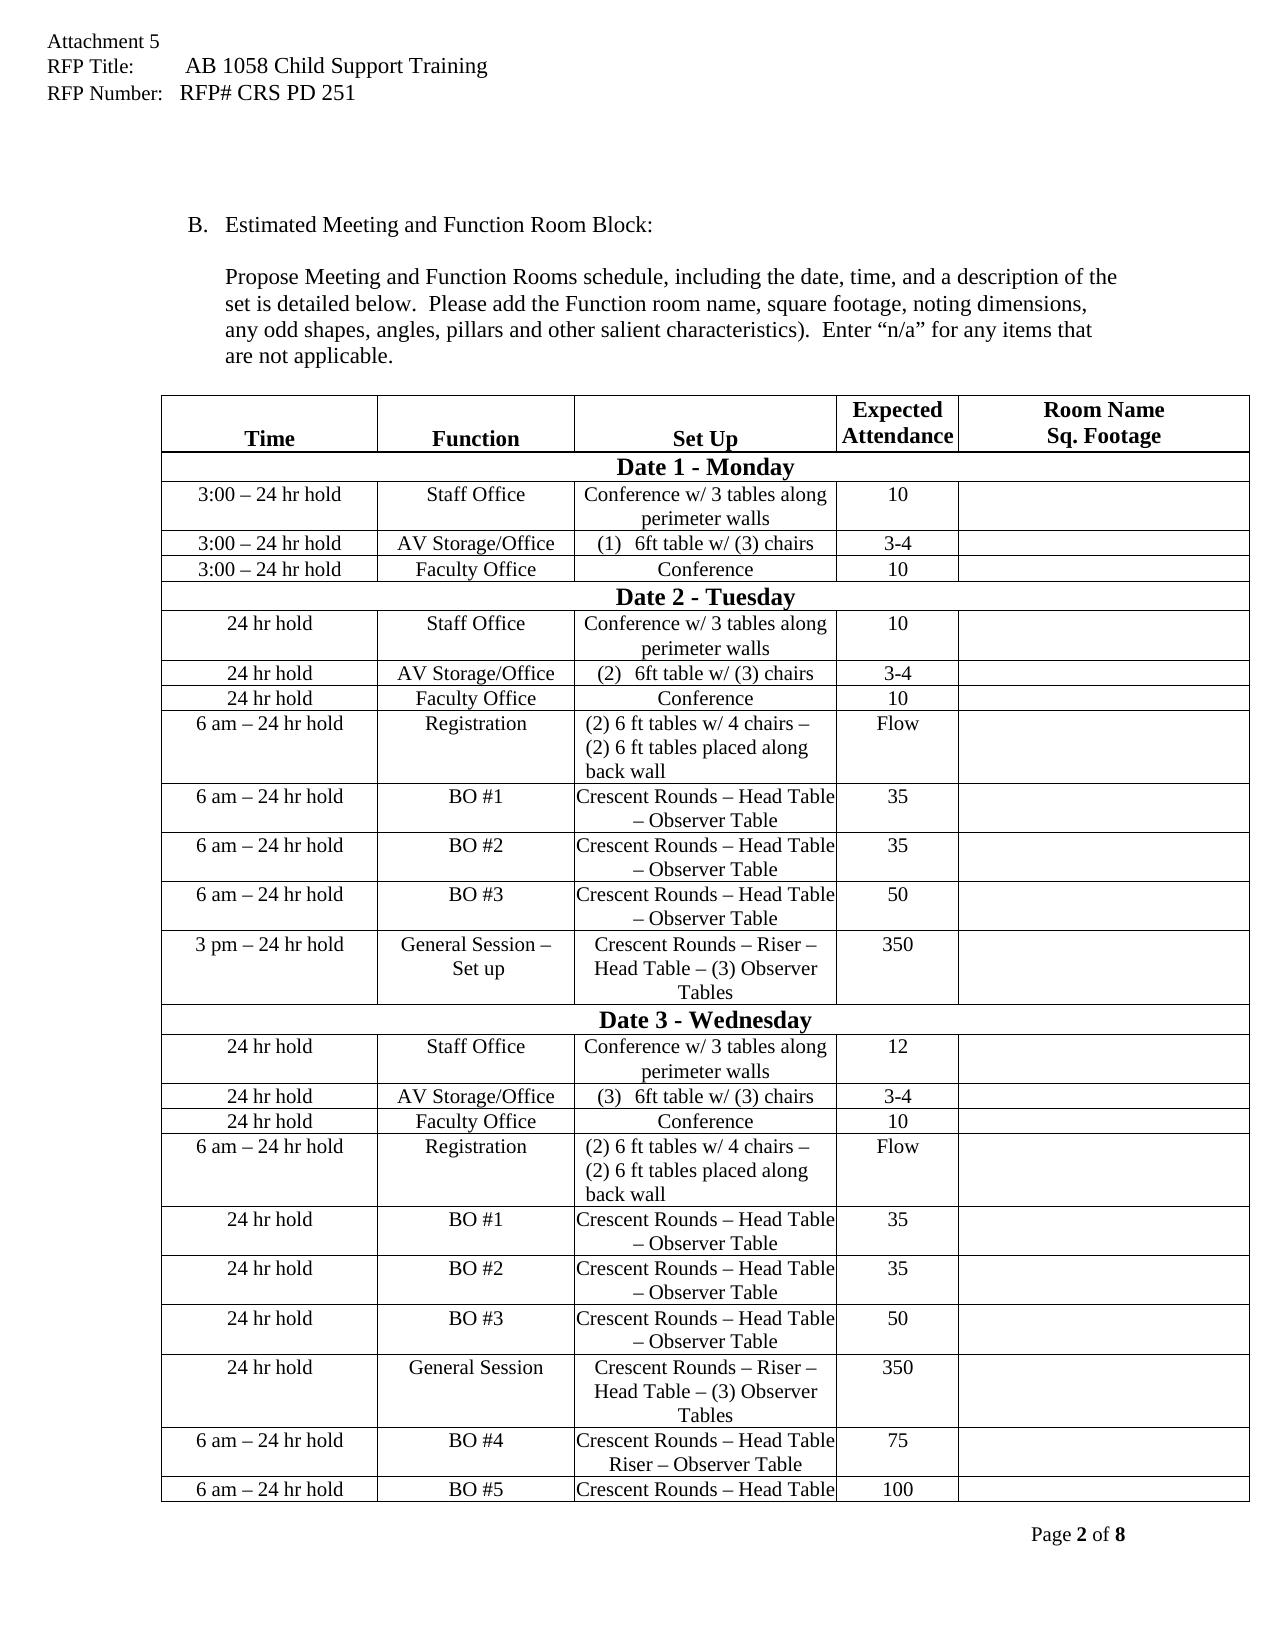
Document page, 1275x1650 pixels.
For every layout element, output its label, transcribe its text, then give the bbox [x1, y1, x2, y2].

table_cell BO #3 [378, 1305, 574, 1353]
table_header Expected Attendance [837, 396, 958, 451]
table_cell Registration [378, 711, 574, 783]
table_cell 24 hr hold [162, 1035, 377, 1083]
table_cell Crescent Rounds – Head Table – Observer Table [575, 1305, 836, 1353]
table_cell Conference w/ 3 tables along perimeter walls [575, 611, 836, 659]
table_cell [959, 1109, 1249, 1133]
table_cell 3 pm – 24 hr hold [162, 931, 377, 1004]
table_cell Crescent Rounds – Head Table – Observer Table [575, 784, 836, 832]
table_cell AV Storage/Office [378, 531, 574, 555]
table_cell 6 am – 24 hr hold [162, 1428, 377, 1476]
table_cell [575, 1477, 836, 1501]
table_cell 24 hr hold [162, 1207, 377, 1255]
table_cell 24 hr hold [162, 661, 377, 684]
table_cell [959, 1084, 1249, 1108]
table_cell Faculty Office [378, 686, 574, 710]
table_cell Conference [575, 1109, 836, 1133]
table_cell (2) 6 ft tables w/ 4 chairs – (2) 6 ft tables placed along back wall [575, 711, 836, 783]
table_cell BO #5 [378, 1477, 574, 1501]
table_cell Crescent Rounds – Riser – Head Table – (3) Observer Tables [575, 1355, 836, 1427]
table_cell 24 hr hold [162, 686, 377, 710]
table_cell 24 hr hold [162, 1305, 377, 1353]
table_cell 10 [837, 556, 958, 581]
table_cell Faculty Office [378, 1109, 574, 1133]
table_cell AV Storage/Office [378, 1084, 574, 1108]
table_cell 6 am – 24 hr hold [162, 882, 377, 930]
table_cell 6 am – 24 hr hold [162, 711, 377, 783]
table_cell 10 [837, 482, 958, 530]
table_cell 10 [837, 1109, 958, 1133]
table_cell Date 2 - Tuesday [162, 582, 1249, 610]
table_cell 35 [837, 1256, 958, 1304]
table_cell Staff Office [378, 1035, 574, 1083]
table_cell Staff Office [378, 611, 574, 659]
table_cell 24 hr hold [162, 611, 377, 659]
table_cell [959, 1355, 1249, 1427]
table_cell 24 hr hold [162, 1256, 377, 1304]
table_cell Date 3 - Wednesday [162, 1005, 1249, 1033]
table_cell 35 [837, 833, 958, 881]
table_cell 24 hr hold [162, 1109, 377, 1133]
table_cell 350 [837, 931, 958, 1004]
table_cell [959, 556, 1249, 581]
table_cell 6 am – 24 hr hold [162, 784, 377, 832]
table_cell Registration [378, 1134, 574, 1206]
table_cell [959, 1134, 1249, 1206]
table_cell Conference [575, 556, 836, 581]
table_cell [959, 1207, 1249, 1255]
table_cell [959, 661, 1249, 684]
table_cell [959, 482, 1249, 530]
table_cell 75 [837, 1428, 958, 1476]
table_cell BO #3 [378, 882, 574, 930]
table_cell 6 am – 24 hr hold [162, 1134, 377, 1206]
table_cell [959, 931, 1249, 1004]
table_cell 35 [837, 1207, 958, 1255]
table_cell Crescent Rounds – Head Table – Observer Table [575, 1207, 836, 1255]
table_cell Flow [837, 1134, 958, 1206]
table_cell Crescent Rounds – Head Table – Observer Table [575, 833, 836, 881]
table_cell Conference [575, 686, 836, 710]
table_cell [959, 784, 1249, 832]
table_cell 6ft table w/ (3) chairs [575, 1084, 836, 1108]
table_cell [959, 531, 1249, 555]
table_cell 10 [837, 611, 958, 659]
table_cell Crescent Rounds – Head Table – Observer Table [575, 882, 836, 930]
table_cell Conference w/ 3 tables along perimeter walls [575, 482, 836, 530]
table_cell 100 [837, 1477, 958, 1501]
table_cell [959, 833, 1249, 881]
table_cell 10 [837, 686, 958, 710]
table_cell 3-4 [837, 531, 958, 555]
table_header Function [378, 396, 574, 451]
table_cell [959, 1035, 1249, 1083]
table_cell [575, 1428, 836, 1476]
table_cell BO #1 [378, 784, 574, 832]
table_cell [959, 1256, 1249, 1304]
table_cell 50 [837, 882, 958, 930]
table_cell 24 hr hold [162, 1355, 377, 1427]
table_cell 50 [837, 1305, 958, 1353]
table_cell General Session [378, 1355, 574, 1427]
table_cell BO #4 [378, 1428, 574, 1476]
table_cell [959, 686, 1249, 710]
table_cell 35 [837, 784, 958, 832]
table_cell 24 hr hold [162, 1084, 377, 1108]
table_cell [959, 882, 1249, 930]
table_header Room Name Sq. Footage [959, 396, 1249, 451]
table_cell 6 am – 24 hr hold [162, 833, 377, 881]
table_cell 350 [837, 1355, 958, 1427]
table_cell Date 1 - Monday [162, 453, 1249, 481]
table_cell 12 [837, 1035, 958, 1083]
list Estimated Meeting and Function Room Block: [187, 211, 1125, 237]
table_cell 3:00 – 24 hr hold [162, 482, 377, 530]
table_cell Crescent Rounds – Riser – Head Table – (3) Observer Tables [575, 931, 836, 1004]
table_cell [959, 1428, 1249, 1476]
table_cell BO #2 [378, 833, 574, 881]
table_cell [959, 1477, 1249, 1501]
table_cell [959, 1305, 1249, 1353]
table_cell [959, 611, 1249, 659]
table_cell BO #2 [378, 1256, 574, 1304]
table_cell Crescent Rounds – Head Table – Observer Table [575, 1256, 836, 1304]
table_cell AV Storage/Office [378, 661, 574, 684]
table_cell BO #1 [378, 1207, 574, 1255]
table_cell [959, 711, 1249, 783]
table_cell Conference w/ 3 tables along perimeter walls [575, 1035, 836, 1083]
table_cell 6ft table w/ (3) chairs [575, 531, 836, 555]
table_cell Faculty Office [378, 556, 574, 581]
table_cell 3:00 – 24 hr hold [162, 556, 377, 581]
table_cell General Session – Set up [378, 931, 574, 1004]
table_cell 6ft table w/ (3) chairs [575, 661, 836, 684]
table_cell 6 am – 24 hr hold [162, 1477, 377, 1501]
table_cell Staff Office [378, 482, 574, 530]
table_cell Flow [837, 711, 958, 783]
table_header Time [162, 396, 377, 451]
table_cell (2) 6 ft tables w/ 4 chairs – (2) 6 ft tables placed along back wall [575, 1134, 836, 1206]
table_cell 3-4 [837, 661, 958, 684]
table_cell 3-4 [837, 1084, 958, 1108]
text Propose Meeting and Function Rooms schedule, including the date, time, and a description of the set is detailed below. Please add the Function room name, square footage, noting dimensions, any odd shapes, angles, pillars and other salient characteristics). Enter “n/a” for any items that are not applicable. [159, 263, 1125, 369]
table_header Set Up [575, 396, 836, 451]
table_cell 3:00 – 24 hr hold [162, 531, 377, 555]
